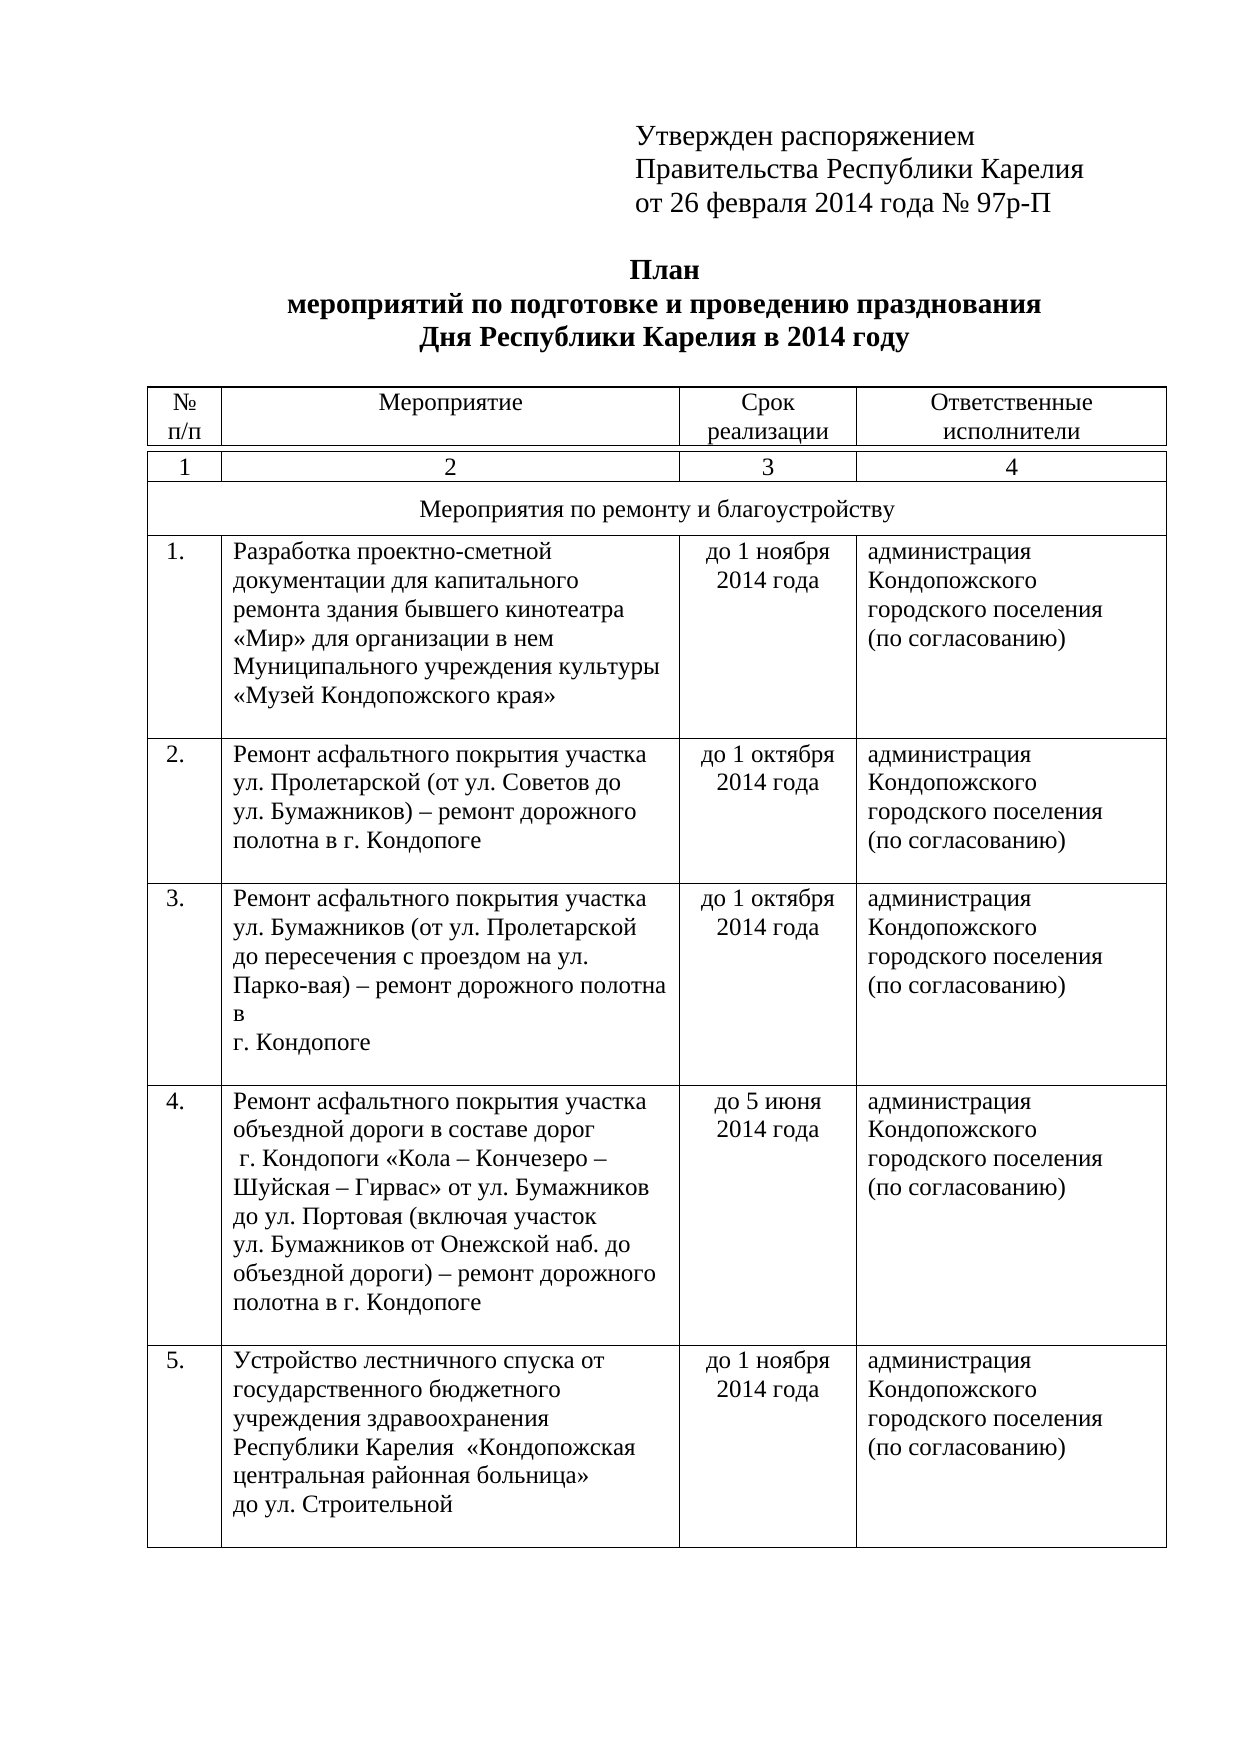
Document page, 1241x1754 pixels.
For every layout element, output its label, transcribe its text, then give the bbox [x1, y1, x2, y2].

table_cell [148, 739, 221, 882]
text Утвержден распоряжением [177, 118, 1152, 152]
table_header Мероприятие [222, 388, 679, 445]
table_header 2 [222, 452, 679, 481]
table_cell администрация Кондопожского городского поселения (по согласованию) [857, 739, 1166, 882]
table_cell Ремонт асфальтного покрытия участка объездной дороги в составе дорог г. Кондопоги «Кола – Кончезеро – Шуйская – Гирвас» от ул. Бумажников до ул. Портовая (включая участок ул. Бумажников от Онежской наб. до объездной дороги) – ремонт дорожного полотна в г. Кондопоге [222, 1086, 679, 1344]
table_cell [148, 884, 221, 1085]
table_cell [148, 1346, 221, 1547]
text мероприятий по подготовке и проведению празднования [177, 286, 1152, 319]
table_cell до 1 октября 2014 года [680, 739, 856, 882]
table_cell [148, 1086, 221, 1344]
text Правительства Республики Карелия [177, 152, 1152, 185]
table_cell до 5 июня 2014 года [680, 1086, 856, 1344]
table_cell Ремонт асфальтного покрытия участка ул. Пролетарской (от ул. Советов до ул. Бумажников) – ремонт дорожного полотна в г. Кондопоге [222, 739, 679, 882]
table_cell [857, 1346, 1166, 1547]
table_cell администрация Кондопожского городского поселения (по согласованию) [857, 536, 1166, 738]
table_cell Мероприятия по ремонту и благоустройству [148, 482, 1166, 535]
table_header № п/п [148, 388, 221, 445]
table_cell до 1 ноября 2014 года [680, 1346, 856, 1547]
table_cell администрация Кондопожского городского поселения (по согласованию) [857, 884, 1166, 1085]
table_header 4 [857, 452, 1166, 481]
table_cell до 1 октября 2014 года [680, 884, 856, 1085]
table_cell до 1 ноября 2014 года [680, 536, 856, 738]
table_cell [148, 536, 221, 738]
table_cell администрация Кондопожского городского поселения (по согласованию) [857, 1086, 1166, 1344]
table_cell Ремонт асфальтного покрытия участка ул. Бумажников (от ул. Пролетарской до пересечения с проездом на ул. Парко-вая) – ремонт дорожного полотна в г. Кондопоге [222, 884, 679, 1085]
table_header Ответственные исполнители [857, 388, 1166, 445]
table_cell Разработка проектно-сметной документации для капитального ремонта здания бывшего кинотеатра «Мир» для организации в нем Муниципального учреждения культуры «Музей Кондопожского края» [222, 536, 679, 738]
table_cell Устройство лестничного спуска от государственного бюджетного учреждения здравоохранения Республики Карелия «Кондопожская центральная районная больница» до ул. Строительной [222, 1346, 679, 1547]
text План [177, 252, 1152, 286]
text от 26 февраля 2014 года № 97р-П [177, 185, 1152, 219]
table_header 1 [148, 452, 221, 481]
text Дня Республики Карелия в 2014 году [177, 319, 1152, 353]
table_header Срок реализации [680, 388, 856, 445]
table_header 3 [680, 452, 856, 481]
